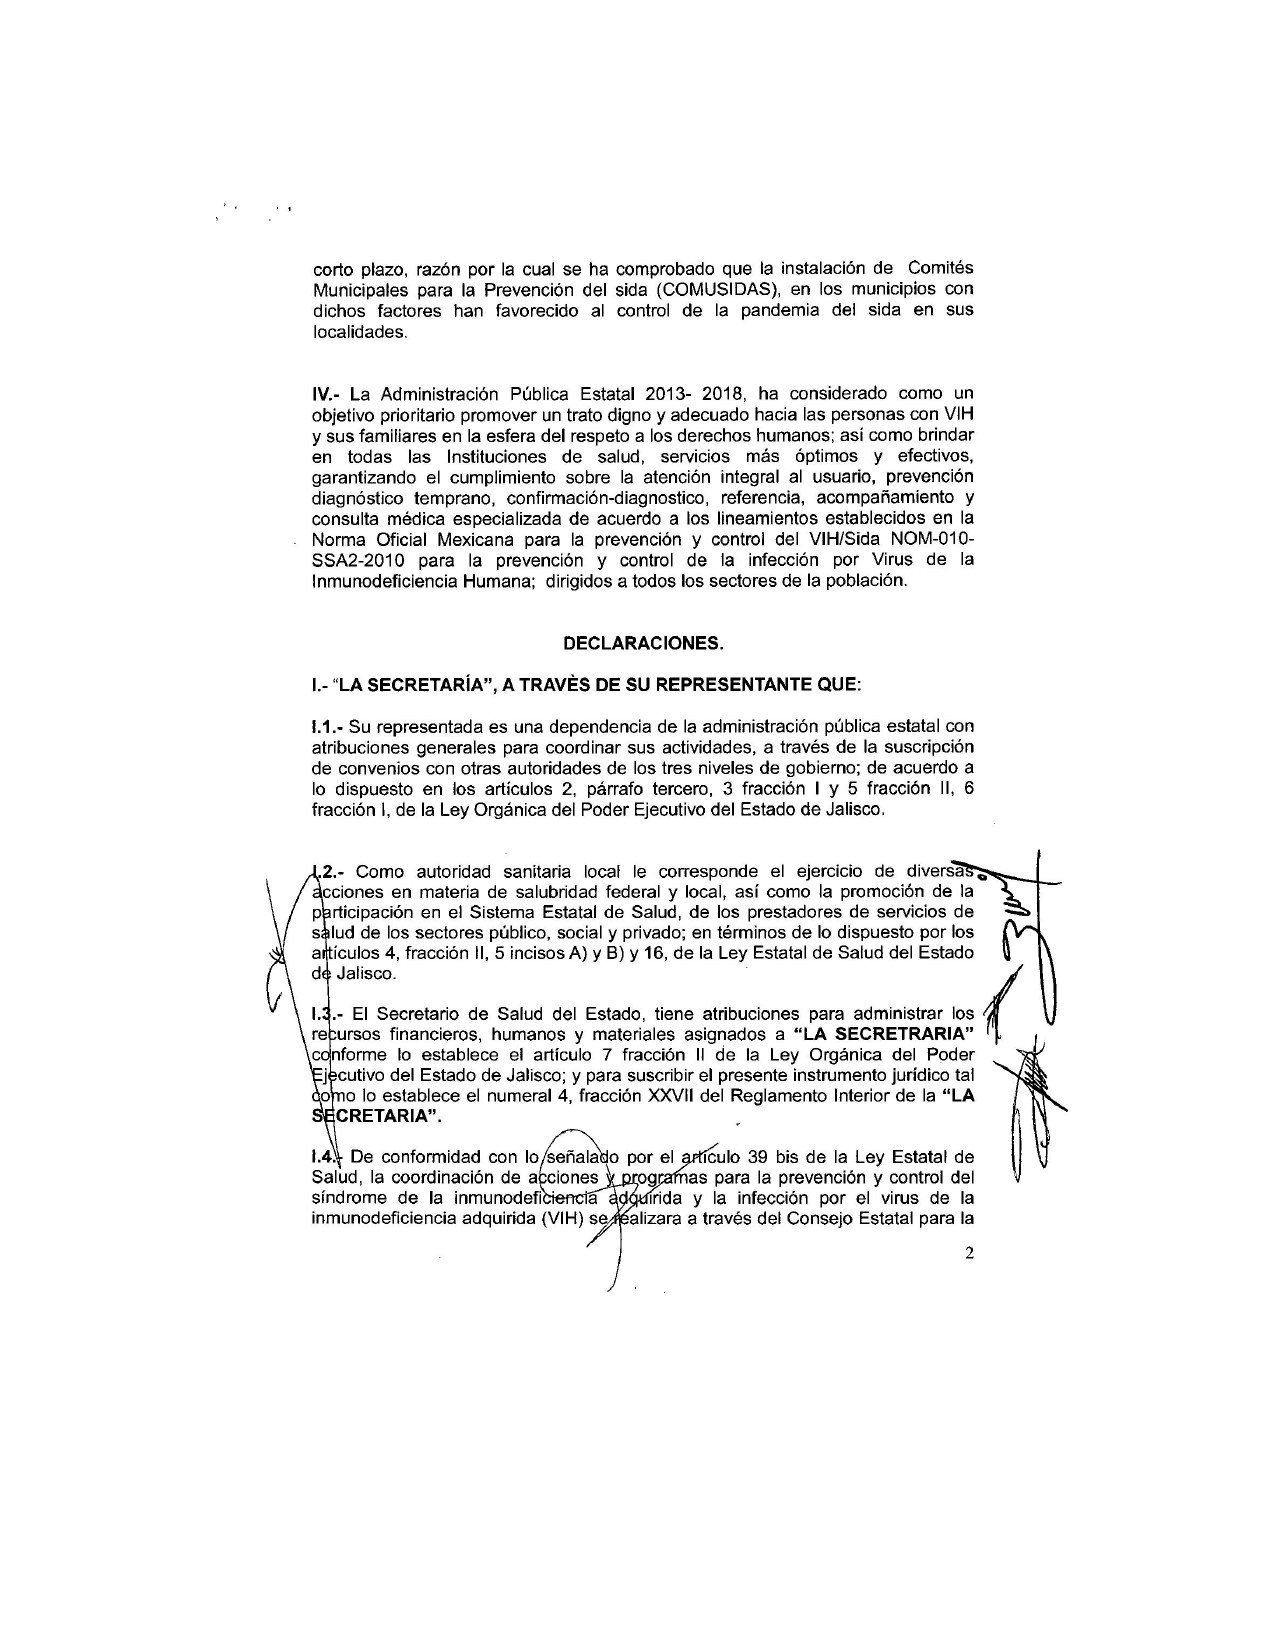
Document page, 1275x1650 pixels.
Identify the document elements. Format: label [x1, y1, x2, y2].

picture [177, 147, 1098, 1331]
